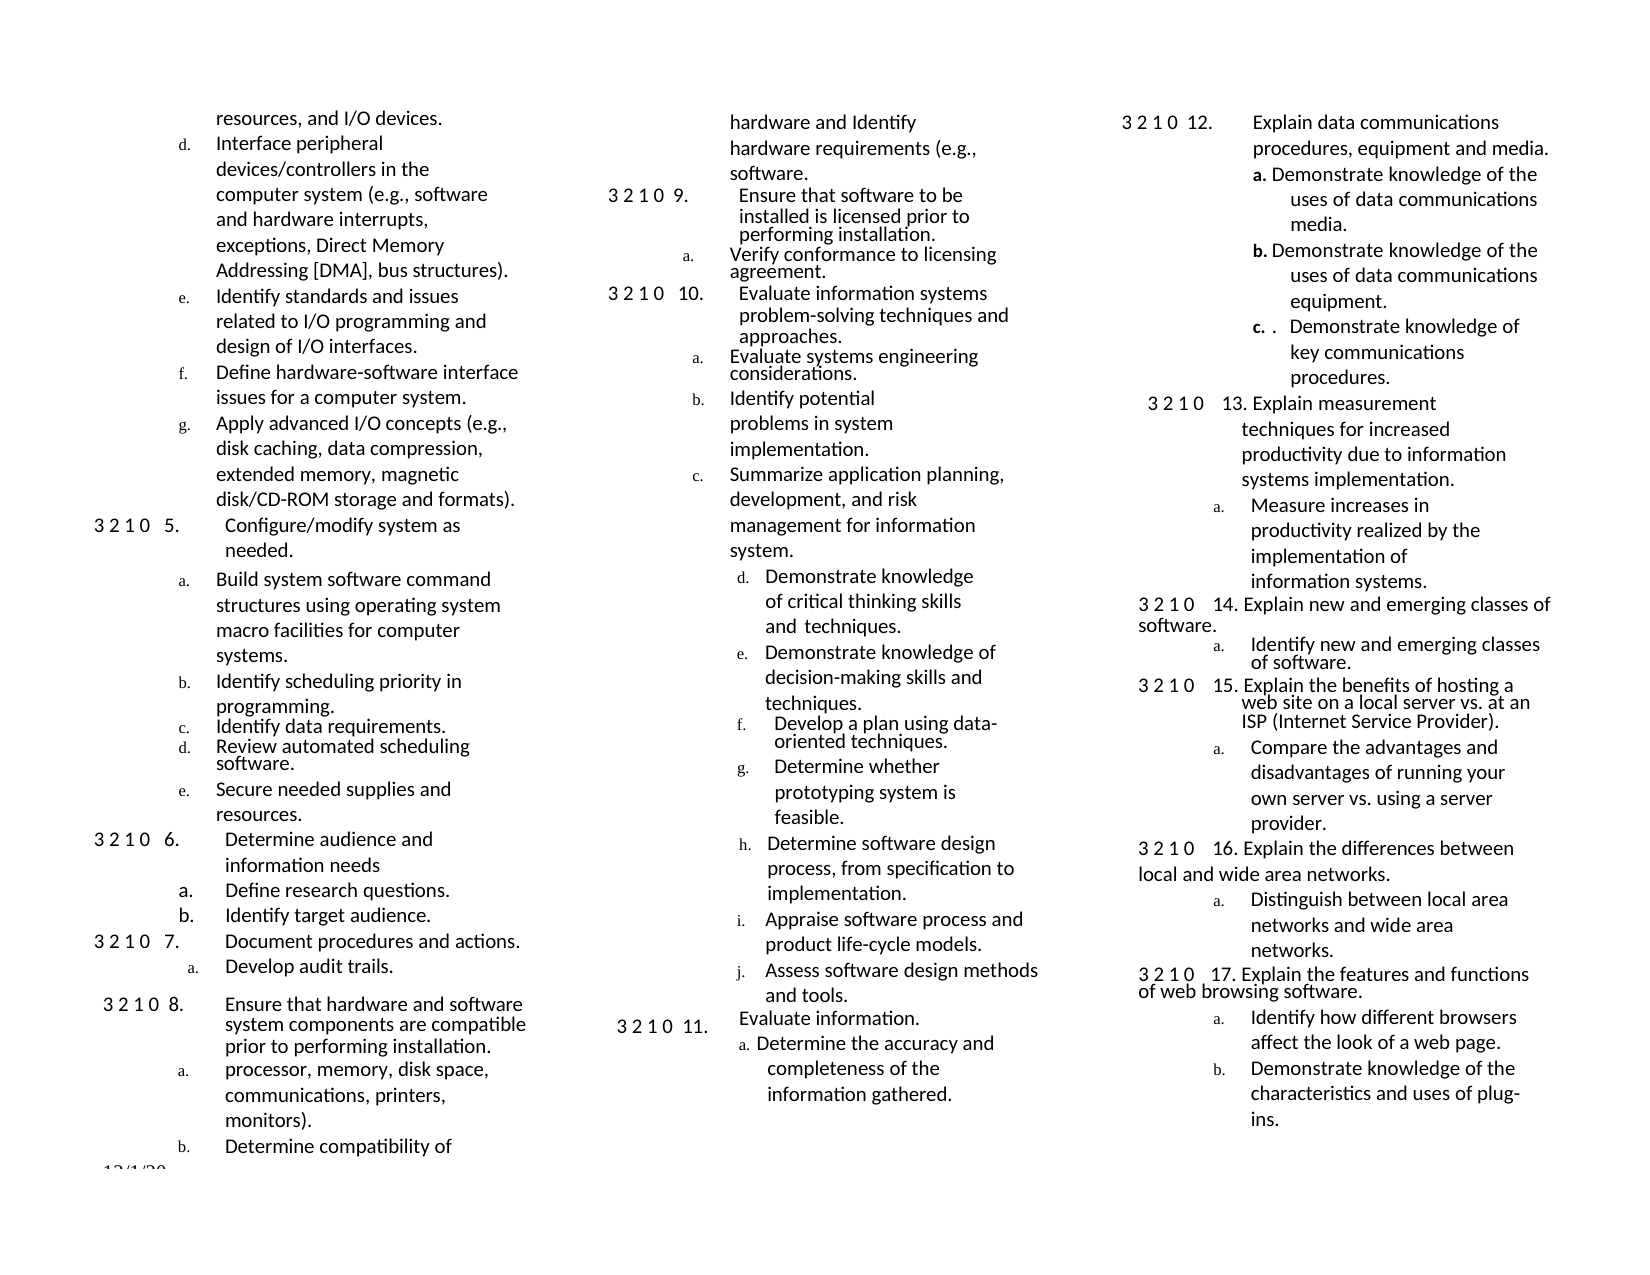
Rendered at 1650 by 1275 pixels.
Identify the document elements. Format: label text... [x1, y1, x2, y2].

list Determine software design process, from specification to implementation. [739, 830, 1017, 906]
list Develop a plan using data- oriented techniques. [737, 716, 998, 753]
text information needs [225, 852, 521, 877]
list Secure needed supplies and resources. [178, 776, 452, 826]
list Apply advanced I/O concepts (e.g., disk caching, data compression, extended memory, magnetic disk/CD-ROM storage and formats). [178, 410, 518, 512]
list Identify data requirements. [178, 719, 521, 737]
text Evaluate information. [739, 1008, 1041, 1030]
list Compare the advantages and disadvantages of running your own server vs. using a server provider. [1213, 734, 1507, 836]
list Demonstrate knowledge of the uses of data communications equipment. [1253, 237, 1538, 313]
text resources, and I/O devices. [216, 105, 521, 130]
text installed is licensed prior to performing installation. [739, 208, 980, 246]
text techniques for increased productivity due to information systems implementation. [1241, 416, 1519, 492]
list Define research questions. [178, 877, 521, 903]
text problem-solving techniques and approaches. [739, 305, 1017, 348]
text 3 2 1 0 5. Configure/modify system as [94, 512, 521, 537]
list Review automated scheduling software. [178, 738, 471, 776]
text 3 2 1 0 16. Explain the differences between local and wide area networks. [1138, 836, 1541, 886]
list Demonstrate knowledge of decision-making skills and techniques. [737, 639, 996, 715]
list Distinguish between local area networks and wide area networks. [1213, 886, 1541, 963]
list Interface peripheral devices/controllers in the computer system (e.g., software and hardware interrupts, exceptions, Direct Memory Addressing [DMA], bus structures). [178, 130, 511, 283]
list Measure increases in productivity realized by the implementation of information systems. [1213, 492, 1482, 594]
text 3 2 1 0 17. Explain the features and functions of web browsing software. [1138, 966, 1541, 1004]
text a. Determine the accuracy and completeness of the information gathered. [739, 1030, 997, 1106]
text 3 2 1 0 15. Explain the benefits of hosting a web site on a local server vs. at an ISP (Internet Service Provider). [1138, 677, 1531, 734]
list Identify standards and issues related to I/O programming and design of I/O interfaces. [178, 283, 487, 359]
list Demonstrate knowledge of the characteristics and uses of plug- ins. [1213, 1055, 1522, 1131]
text needed. [225, 537, 521, 563]
list Identify target audience. [178, 903, 521, 928]
list Summarize application planning, development, and risk management for information system. [692, 461, 1006, 563]
text hardware and Identify hardware requirements (e.g., software. [729, 110, 980, 186]
text 3 2 1 0 10. Evaluate information systems [608, 284, 1041, 304]
text 3 2 1 0 14. Explain new and emerging classes of software. [1138, 594, 1564, 636]
list Develop audit trails. [187, 953, 521, 979]
list Demonstrate knowledge of the uses of data communications media. [1253, 161, 1537, 237]
list Appraise software process and product life-cycle models. [737, 906, 1032, 957]
list Evaluate systems engineering considerations. [692, 348, 980, 386]
list Assess software design methods and tools. [737, 957, 1041, 1008]
list Verify conformance to licensing agreement. [683, 246, 997, 284]
list Identify scheduling priority in programming. [178, 668, 463, 719]
text 3 2 1 0 9. Ensure that software to be [608, 186, 1041, 207]
list Build system software command structures using operating system macro facilities for computer systems. [178, 566, 502, 668]
text 3 2 1 0 12. Explain data communications [1121, 110, 1564, 135]
list . Demonstrate knowledge of key communications procedures. [1253, 313, 1522, 390]
list Identify new and emerging classes of software. [1213, 637, 1541, 674]
text 3 2 1 0 6. Determine audience and [94, 826, 521, 852]
list Define hardware-software interface issues for a computer system. [178, 359, 520, 410]
text 3 2 1 0 7. Document procedures and actions. [94, 928, 521, 953]
list Identify potential problems in system implementation. [692, 386, 894, 461]
list Determine whether prototyping system is feasible. [737, 753, 957, 830]
list Identify how different browsers affect the look of a web page. [1213, 1004, 1519, 1055]
text 3 2 1 0 13. Explain measurement [1147, 390, 1564, 416]
text procedures, equipment and media. [1253, 135, 1564, 161]
list Demonstrate knowledge of critical thinking skills and techniques. [737, 563, 996, 639]
